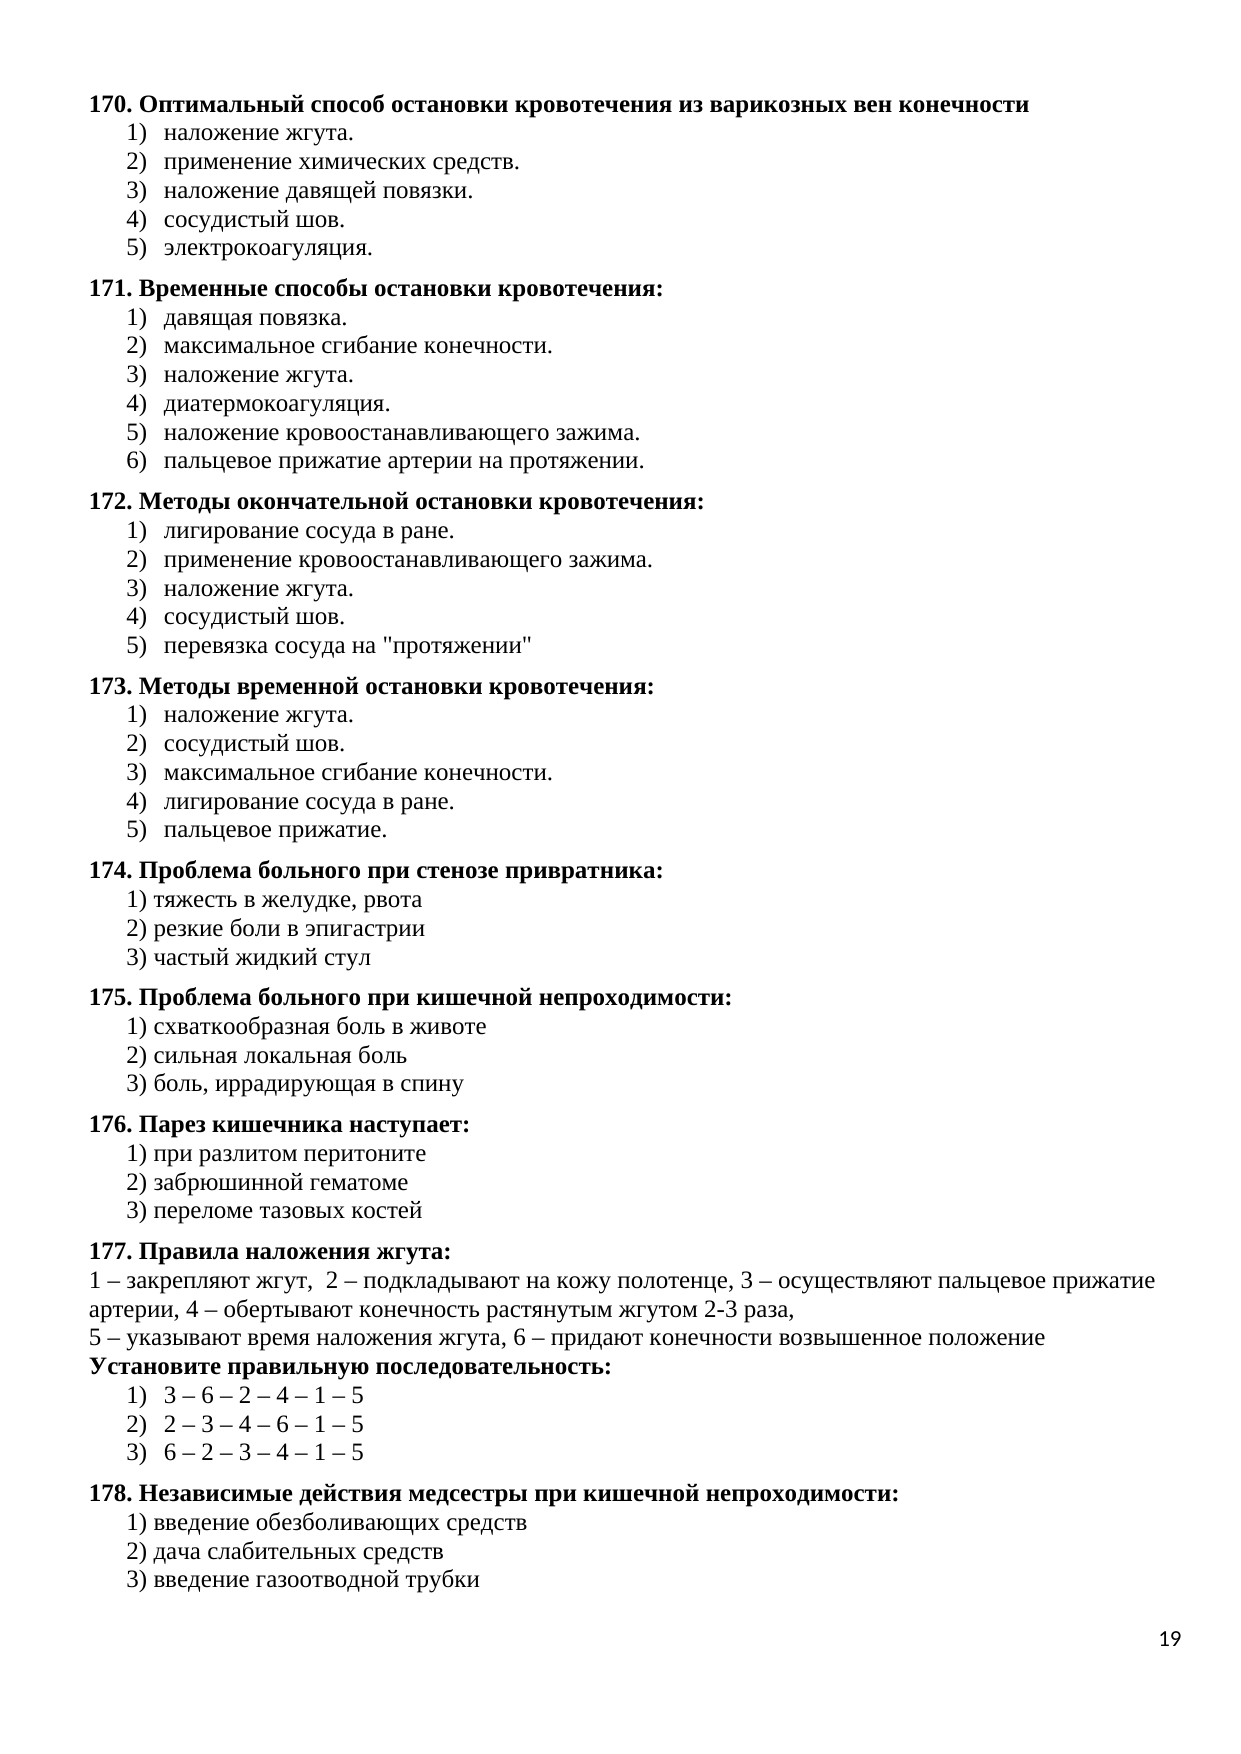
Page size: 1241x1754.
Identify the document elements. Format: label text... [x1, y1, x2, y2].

list максимальное сгибание конечности. [126, 331, 1181, 359]
text 1) схваткообразная боль в животе [89, 1011, 1181, 1040]
text 3) частый жидкий стул [89, 942, 1181, 970]
list 6 – 2 – 3 – 4 – 1 – 5 [126, 1437, 1181, 1466]
list наложение жгута. [126, 573, 1181, 601]
text 176. Парез кишечника наступает: [89, 1109, 1181, 1138]
text 173. Методы временной остановки кровотечения: [89, 671, 1181, 699]
list 2 – 3 – 4 – 6 – 1 – 5 [126, 1409, 1181, 1437]
text 2) забрюшинной гематоме [89, 1167, 1181, 1196]
text 5 – указывают время наложения жгута, 6 – придают конечности возвышенное положение [89, 1322, 1181, 1351]
text 2) дача слабительных средств [89, 1536, 1181, 1564]
list применение кровоостанавливающего зажима. [126, 544, 1181, 573]
text 170. Оптимальный способ остановки кровотечения из варикозных вен конечности [89, 89, 1181, 117]
text 174. Проблема больного при стенозе привратника: [89, 855, 1181, 884]
text 175. Проблема больного при кишечной непроходимости: [89, 982, 1181, 1011]
list лигирование сосуда в ране. [126, 786, 1181, 814]
list максимальное сгибание конечности. [126, 757, 1181, 786]
list лигирование сосуда в ране. [126, 515, 1181, 544]
text 178. Независимые действия медсестры при кишечной непроходимости: [89, 1478, 1181, 1507]
text 1 – закрепляют жгут, 2 – подкладывают на кожу полотенце, 3 – осуществляют пальцевое прижатие артерии, 4 – обертывают конечность растянутым жгутом 2-3 раза, [89, 1265, 1181, 1322]
list сосудистый шов. [126, 728, 1181, 757]
text 2) сильная локальная боль [89, 1040, 1181, 1068]
list наложение жгута. [126, 359, 1181, 388]
text 171. Временные способы остановки кровотечения: [89, 273, 1181, 302]
list сосудистый шов. [126, 204, 1181, 232]
list пальцевое прижатие артерии на протяжении. [126, 446, 1181, 474]
text Установите правильную последовательность: [89, 1351, 1181, 1380]
list 3 – 6 – 2 – 4 – 1 – 5 [126, 1380, 1181, 1409]
text 3) переломе тазовых костей [89, 1196, 1181, 1224]
list наложение жгута. [126, 699, 1181, 728]
text 2) резкие боли в эпигастрии [89, 913, 1181, 942]
text 1) тяжесть в желудке, рвота [89, 884, 1181, 913]
text 3) боль, иррадирующая в спину [89, 1068, 1181, 1097]
list наложение кровоостанавливающего зажима. [126, 417, 1181, 446]
text 1) при разлитом перитоните [89, 1138, 1181, 1167]
list сосудистый шов. [126, 601, 1181, 630]
text 1) введение обезболивающих средств [89, 1507, 1181, 1536]
text 3) введение газоотводной трубки [89, 1564, 1181, 1593]
list давящая повязка. [126, 302, 1181, 331]
list наложение жгута. [126, 117, 1181, 146]
text 177. Правила наложения жгута: [89, 1236, 1181, 1265]
list электрокоагуляция. [126, 232, 1181, 261]
list диатермокоагуляция. [126, 388, 1181, 417]
list наложение давящей повязки. [126, 175, 1181, 204]
list пальцевое прижатие. [126, 814, 1181, 843]
list перевязка сосуда на "протяжении" [126, 630, 1181, 659]
text 172. Методы окончательной остановки кровотечения: [89, 486, 1181, 515]
list применение химических средств. [126, 146, 1181, 175]
